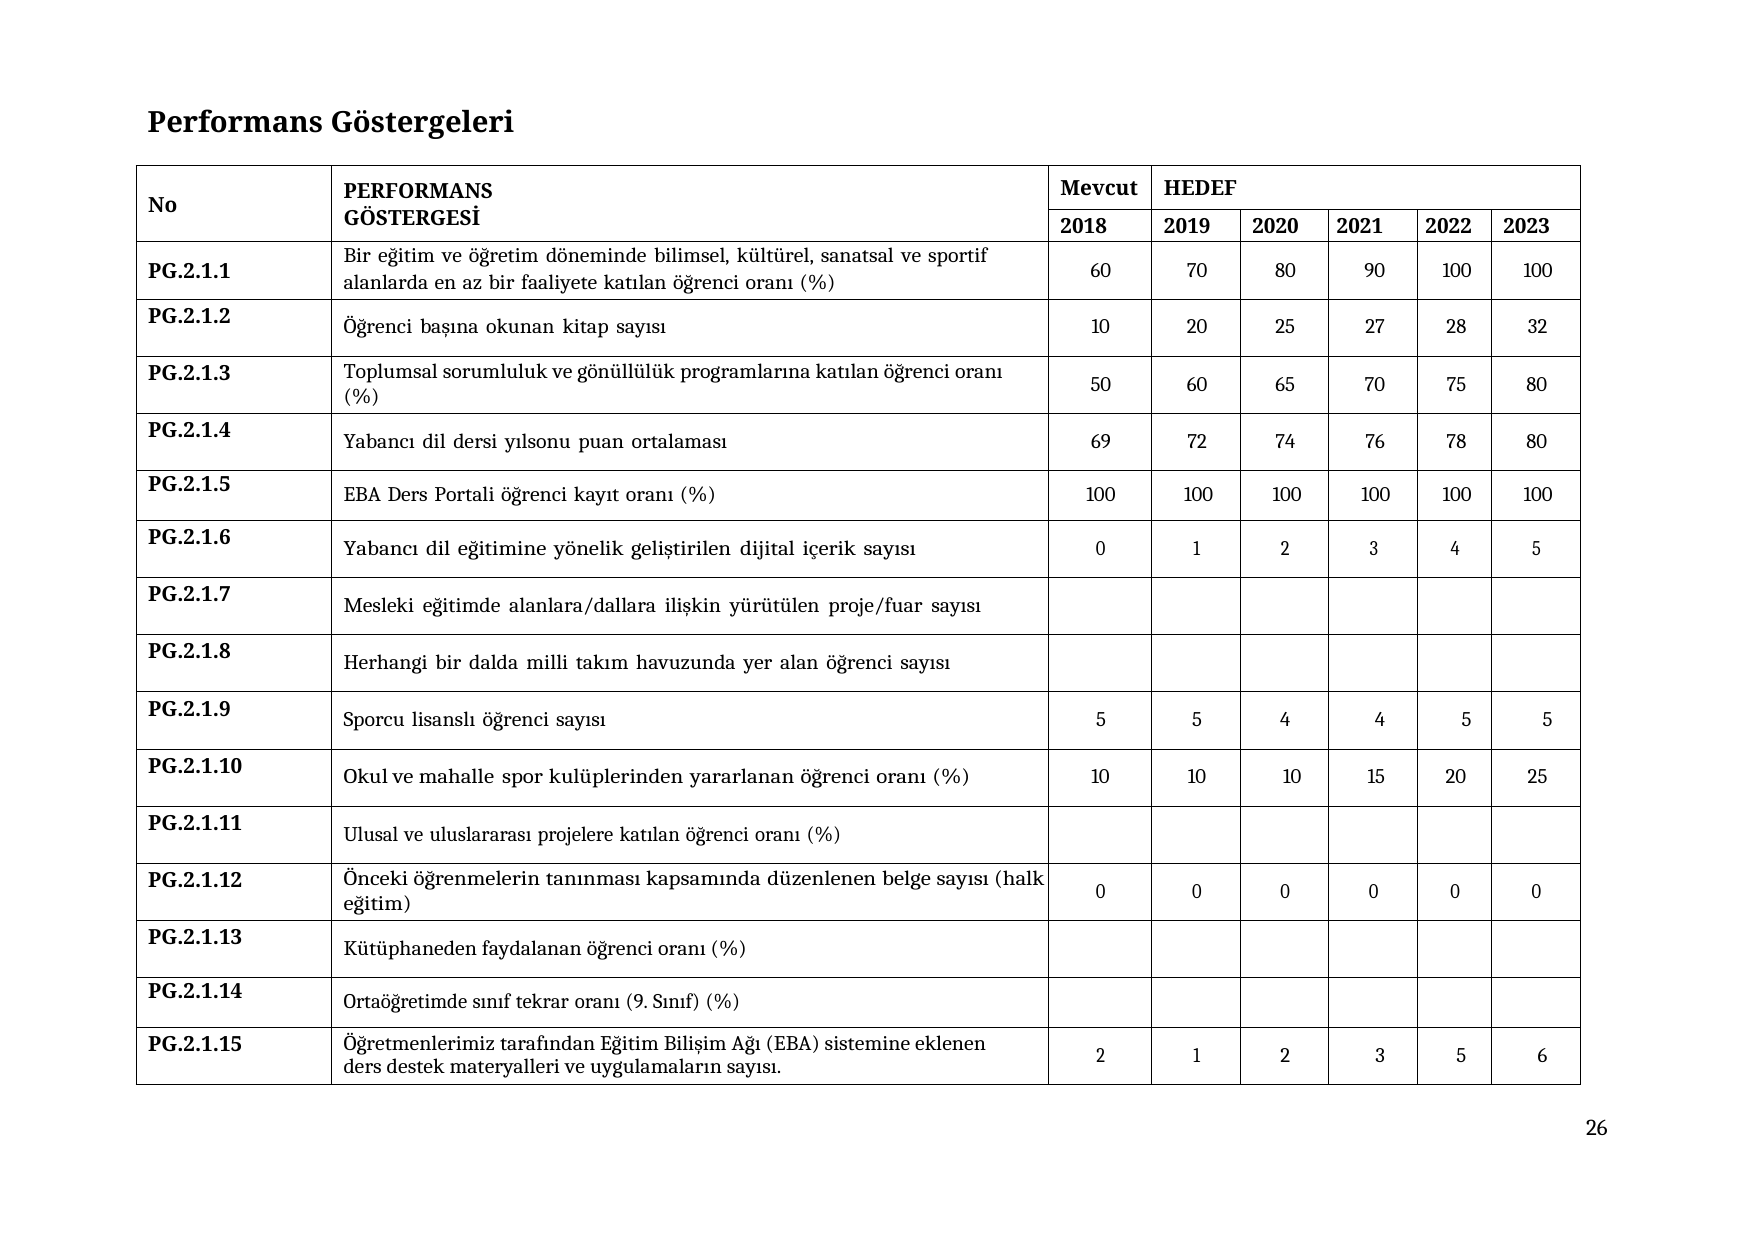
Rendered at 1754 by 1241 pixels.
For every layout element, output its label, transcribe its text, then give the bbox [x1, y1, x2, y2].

table_cell 80 [1492, 357, 1580, 413]
table_cell 76 [1329, 414, 1417, 470]
table_cell Toplumsal sorumluluk ve gönüllülük programlarına katılan öğrenci oranı (%) [332, 357, 1048, 413]
table_cell Öğrenci başına okunan kitap sayısı [332, 300, 1048, 356]
table_cell [1418, 921, 1491, 977]
table_cell PG.2.1.15 [137, 1028, 331, 1084]
table_cell 4 [1418, 521, 1491, 577]
table_cell 2019 [1152, 210, 1240, 241]
table_cell [1329, 921, 1417, 977]
table_cell PG.2.1.4 [137, 414, 331, 470]
table_cell 5 [1492, 692, 1580, 748]
table_cell 78 [1418, 414, 1491, 470]
table_cell 4 [1329, 692, 1417, 748]
table_cell Bir eğitim ve öğretim döneminde bilimsel, kültürel, sanatsal ve sportif alanlarda en az bir faaliyete katılan öğrenci oranı (%) [332, 242, 1048, 298]
table_cell PG.2.1.11 [137, 807, 331, 862]
table_cell 2 [1241, 521, 1328, 577]
table_cell 0 [1049, 864, 1151, 920]
table_cell 27 [1329, 300, 1417, 356]
table_cell 5 [1492, 521, 1580, 577]
table_cell [1418, 635, 1491, 691]
table_cell 4 [1241, 692, 1328, 748]
table_cell PG.2.1.14 [137, 978, 331, 1027]
table_cell 70 [1329, 357, 1417, 413]
table_cell 3 [1329, 1028, 1417, 1084]
table_cell Kütüphaneden faydalanan öğrenci oranı (%) [332, 921, 1048, 977]
table_cell 100 [1492, 471, 1580, 520]
table_cell PG.2.1.13 [137, 921, 331, 977]
table_header Mevcut [1049, 166, 1151, 209]
table_cell [1241, 578, 1328, 634]
table_cell PG.2.1.5 [137, 471, 331, 520]
table_cell 100 [1329, 471, 1417, 520]
table_cell Ortaöğretimde sınıf tekrar oranı (9. Sınıf) (%) [332, 978, 1048, 1027]
table_cell PG.2.1.1 [137, 242, 331, 298]
table_cell 5 [1152, 692, 1240, 748]
table_cell 28 [1418, 300, 1491, 356]
table_cell 80 [1241, 242, 1328, 298]
table_cell [1152, 807, 1240, 862]
table_cell 70 [1152, 242, 1240, 298]
table_cell 0 [1241, 864, 1328, 920]
table_cell 0 [1152, 864, 1240, 920]
table_cell [1049, 635, 1151, 691]
table_cell [1329, 635, 1417, 691]
table_cell [1152, 635, 1240, 691]
table_cell Önceki öğrenmelerin tanınması kapsamında düzenlenen belge sayısı (halk eğitim) [332, 864, 1048, 920]
table_cell [1418, 578, 1491, 634]
table_cell [1492, 578, 1580, 634]
table_cell 10 [1049, 750, 1151, 806]
table_cell PG.2.1.8 [137, 635, 331, 691]
table_cell 3 [1329, 521, 1417, 577]
table_cell Ulusal ve uluslararası projelere katılan öğrenci oranı (%) [332, 807, 1048, 862]
table_cell 5 [1418, 1028, 1491, 1084]
table_cell [1492, 978, 1580, 1027]
table_cell 60 [1152, 357, 1240, 413]
table_cell Öğretmenlerimiz tarafından Eğitim Bilişim Ağı (EBA) sistemine eklenen ders destek materyalleri ve uygulamaların sayısı. [332, 1028, 1048, 1084]
table_cell [1241, 921, 1328, 977]
table_cell EBA Ders Portali öğrenci kayıt oranı (%) [332, 471, 1048, 520]
table_cell 72 [1152, 414, 1240, 470]
table_cell 100 [1152, 471, 1240, 520]
table_cell 74 [1241, 414, 1328, 470]
table_cell [1492, 635, 1580, 691]
table_cell 0 [1329, 864, 1417, 920]
table_cell 100 [1418, 471, 1491, 520]
table_cell 20 [1418, 750, 1491, 806]
table_cell 100 [1418, 242, 1491, 298]
table_cell PG.2.1.12 [137, 864, 331, 920]
table_cell 69 [1049, 414, 1151, 470]
table_cell 0 [1492, 864, 1580, 920]
table_cell 2021 [1329, 210, 1417, 241]
table_cell PG.2.1.9 [137, 692, 331, 748]
table_cell 10 [1241, 750, 1328, 806]
table_cell [1241, 978, 1328, 1027]
table_cell [1049, 921, 1151, 977]
table_cell 10 [1049, 300, 1151, 356]
table_cell [1049, 978, 1151, 1027]
table_cell 32 [1492, 300, 1580, 356]
table_header PERFORMANS GÖSTERGESİ [332, 166, 1048, 241]
table_cell 2020 [1241, 210, 1328, 241]
table_cell PG.2.1.10 [137, 750, 331, 806]
table_cell 75 [1418, 357, 1491, 413]
table_cell PG.2.1.2 [137, 300, 331, 356]
table_cell 5 [1049, 692, 1151, 748]
table_cell [1152, 578, 1240, 634]
table_cell Yabancı dil eğitimine yönelik geliştirilen dijital içerik sayısı [332, 521, 1048, 577]
table_cell 2023 [1492, 210, 1580, 241]
table_cell Okul ve mahalle spor kulüplerinden yararlanan öğrenci oranı (%) [332, 750, 1048, 806]
table_cell 2018 [1049, 210, 1151, 241]
table_cell [1492, 807, 1580, 862]
table_cell [1152, 921, 1240, 977]
table_cell PG.2.1.6 [137, 521, 331, 577]
table_cell [1492, 921, 1580, 977]
table_cell 15 [1329, 750, 1417, 806]
subtitle Performans Göstergeleri [147, 101, 1637, 141]
table_cell 6 [1492, 1028, 1580, 1084]
table_cell PG.2.1.7 [137, 578, 331, 634]
table_cell [1329, 578, 1417, 634]
table_cell [1329, 807, 1417, 862]
table_cell 100 [1049, 471, 1151, 520]
table_cell 90 [1329, 242, 1417, 298]
table_cell [1418, 978, 1491, 1027]
table_cell [1329, 978, 1417, 1027]
table_cell 60 [1049, 242, 1151, 298]
table_cell 100 [1241, 471, 1328, 520]
table_cell 10 [1152, 750, 1240, 806]
table_header No [137, 166, 331, 241]
table_cell [1049, 807, 1151, 862]
table_cell [1152, 978, 1240, 1027]
table_cell [1241, 635, 1328, 691]
table_cell 100 [1492, 242, 1580, 298]
table_cell 2 [1241, 1028, 1328, 1084]
table_cell 0 [1049, 521, 1151, 577]
table_cell 2022 [1418, 210, 1491, 241]
table_cell 2 [1049, 1028, 1151, 1084]
table_cell [1049, 578, 1151, 634]
table_header HEDEF [1152, 166, 1580, 209]
table_cell Yabancı dil dersi yılsonu puan ortalaması [332, 414, 1048, 470]
table_cell 5 [1418, 692, 1491, 748]
table_cell PG.2.1.3 [137, 357, 331, 413]
table_cell 1 [1152, 521, 1240, 577]
table_cell 25 [1241, 300, 1328, 356]
table_cell 0 [1418, 864, 1491, 920]
table_cell Mesleki eğitimde alanlara/dallara ilişkin yürütülen proje/fuar sayısı [332, 578, 1048, 634]
table_cell 80 [1492, 414, 1580, 470]
table_cell [1241, 807, 1328, 862]
table_cell [1418, 807, 1491, 862]
table_cell 20 [1152, 300, 1240, 356]
table_cell 50 [1049, 357, 1151, 413]
table_cell 25 [1492, 750, 1580, 806]
table_cell 65 [1241, 357, 1328, 413]
table_cell Herhangi bir dalda milli takım havuzunda yer alan öğrenci sayısı [332, 635, 1048, 691]
table_cell Sporcu lisanslı öğrenci sayısı [332, 692, 1048, 748]
table_cell 1 [1152, 1028, 1240, 1084]
